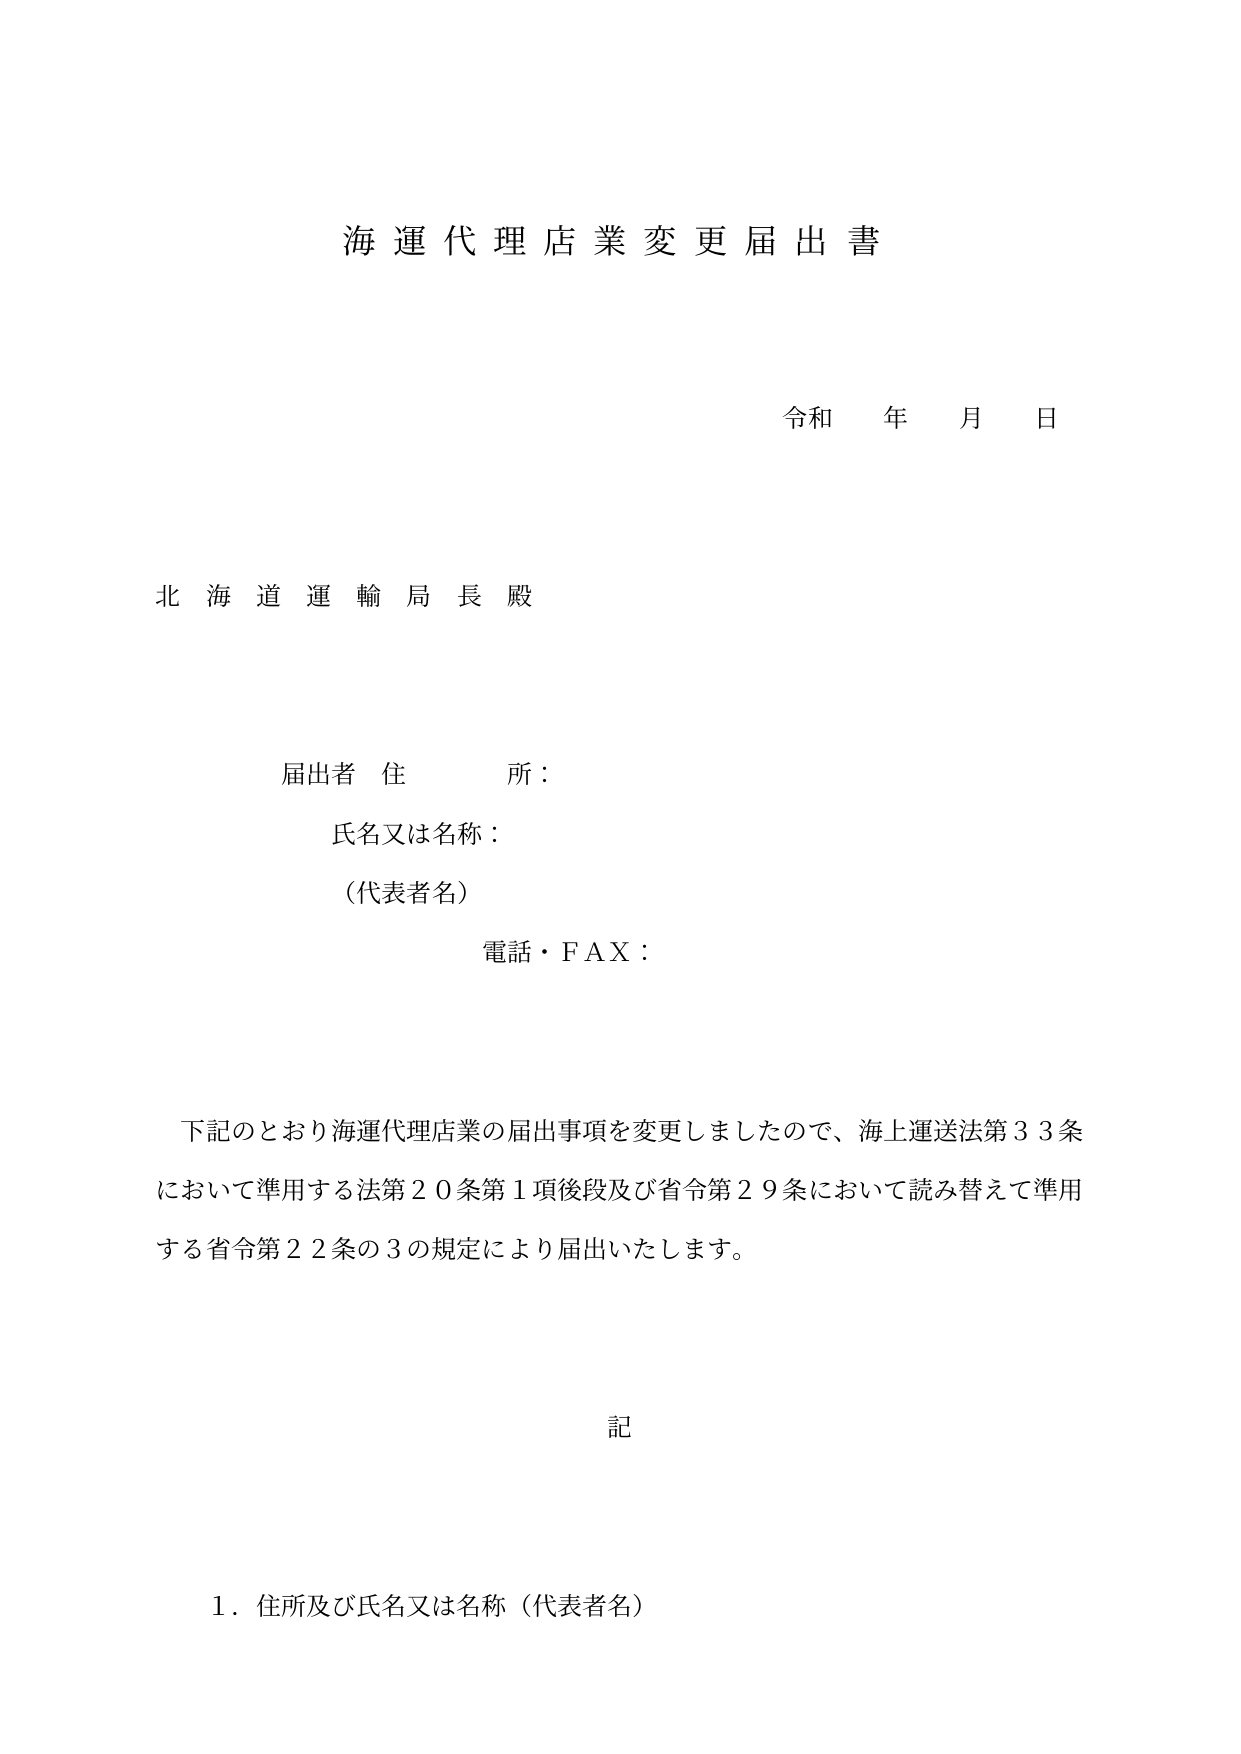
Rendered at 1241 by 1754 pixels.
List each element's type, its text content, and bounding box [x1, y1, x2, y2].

text （代表者名） [156, 862, 1084, 921]
text 記 [156, 1396, 1084, 1456]
text 下記のとおり海運代理店業の届出事項を変更しましたので、海上運送法第３３条において準用する法第２０条第１項後段及び省令第２９条において読み替えて準用する省令第２２条の３の規定により届出いたします。 [156, 1099, 1084, 1278]
text １．住所及び氏名又は名称（代表者名） [156, 1574, 1084, 1634]
text 令和 年 月 日 [156, 387, 1084, 446]
text 届出者 住 所： [156, 743, 1084, 803]
text 海運代理店業変更届出書 [156, 209, 1084, 268]
text 北 海 道 運 輸 局 長 殿 [156, 565, 1084, 624]
text 氏名又は名称： [156, 803, 1084, 862]
text 電話・ＦＡＸ： [156, 921, 1084, 981]
